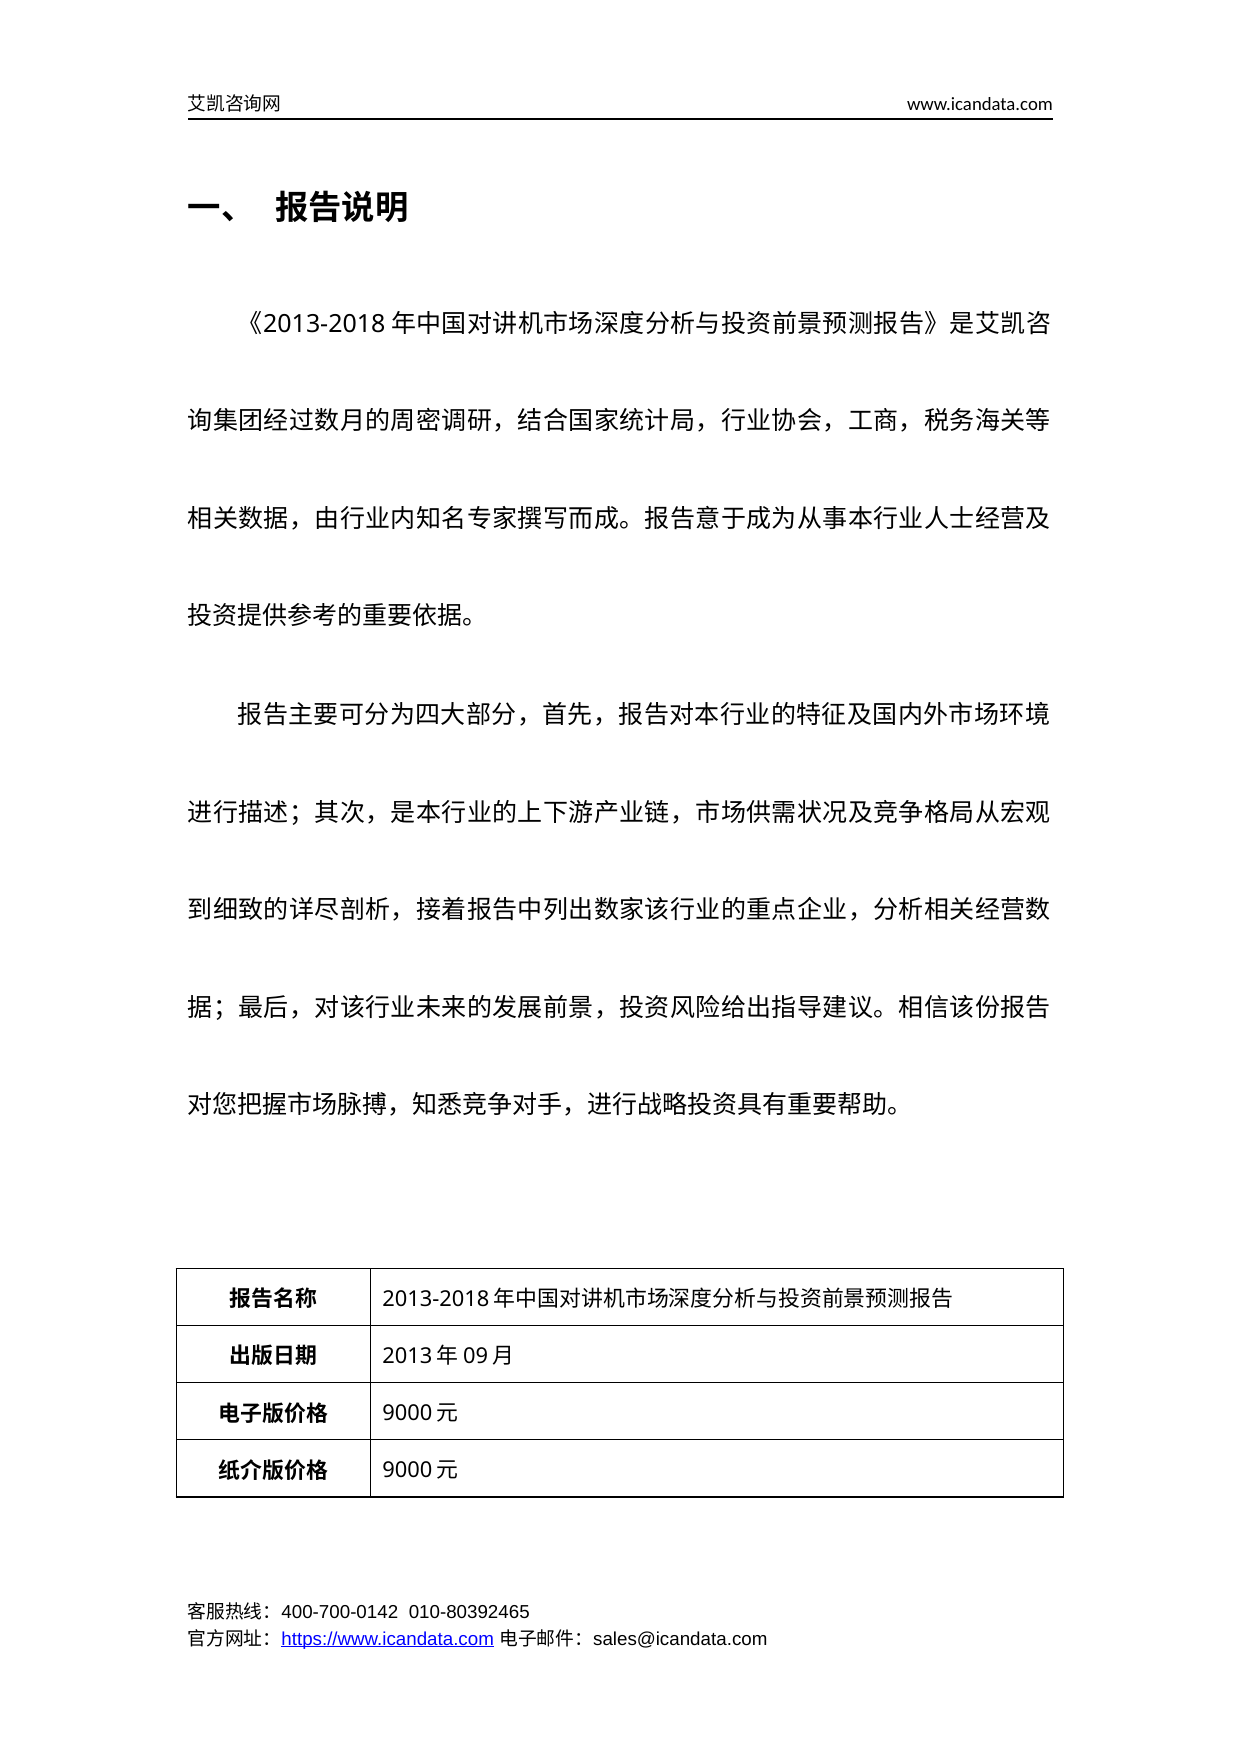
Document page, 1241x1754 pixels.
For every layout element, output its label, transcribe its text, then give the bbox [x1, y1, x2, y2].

table_cell 2013年09月 [371, 1326, 1063, 1382]
table_cell 出版日期 [177, 1326, 370, 1382]
table_header 2013-2018年中国对讲机市场深度分析与投资前景预测报告 [371, 1269, 1063, 1325]
table_header 报告名称 [177, 1269, 370, 1325]
text 《2013-2018年中国对讲机市场深度分析与投资前景预测报告》是艾凯咨询集团经过数月的周密调研，结合国家统计局，行业协会，工商，税务海关等相关数据，由行业内知名专家撰写而成。报告意于成为从事本行业人士经营及投资提供参考的重要依据。 [187, 289, 1053, 646]
table_cell 9000元 [371, 1383, 1063, 1439]
table_cell 9000元 [371, 1440, 1063, 1496]
subtitle 报告说明 [187, 172, 1053, 237]
text 报告主要可分为四大部分，首先，报告对本行业的特征及国内外市场环境进行描述；其次，是本行业的上下游产业链，市场供需状况及竞争格局从宏观到细致的详尽剖析，接着报告中列出数家该行业的重点企业，分析相关经营数据；最后，对该行业未来的发展前景，投资风险给出指导建议。相信该份报告对您把握市场脉搏，知悉竞争对手，进行战略投资具有重要帮助。 [187, 681, 1053, 1136]
table_cell 纸介版价格 [177, 1440, 370, 1496]
table_cell 电子版价格 [177, 1383, 370, 1439]
